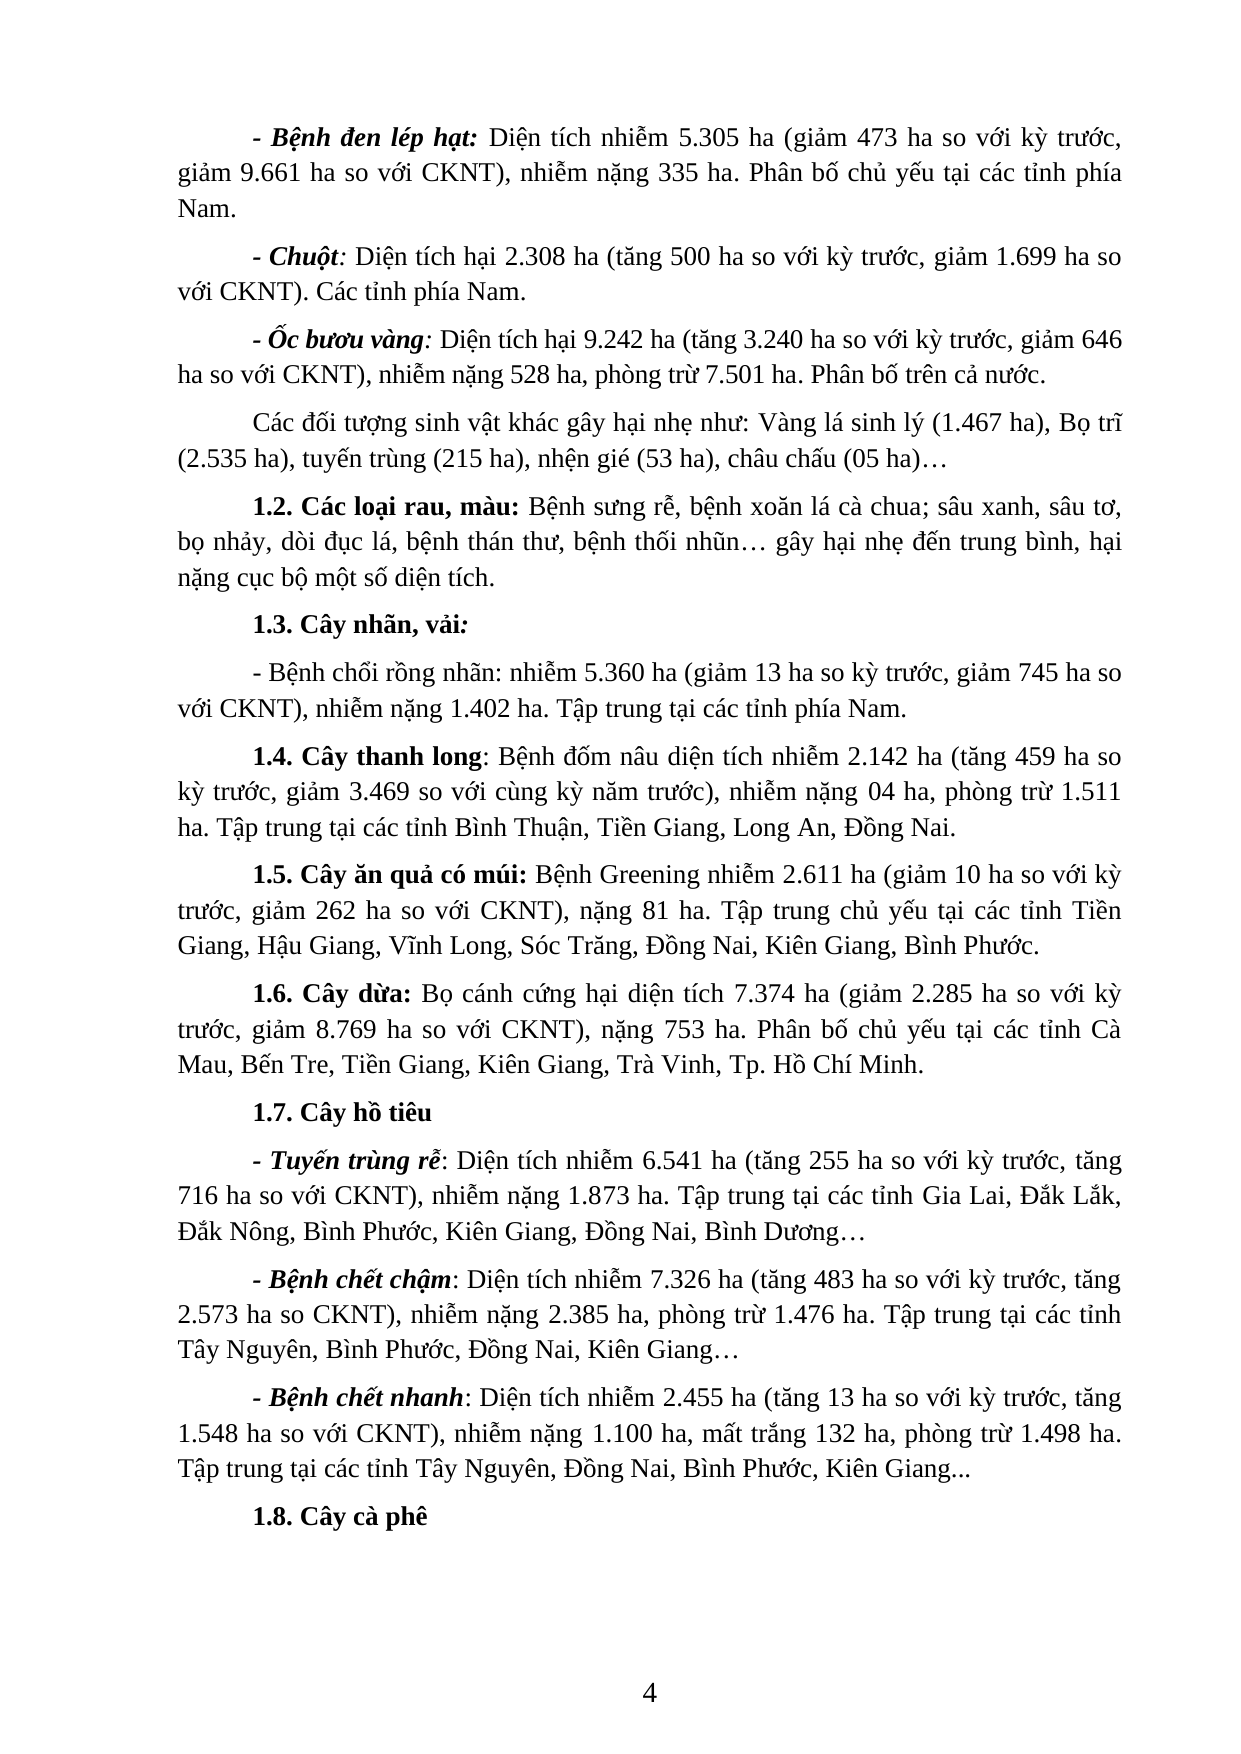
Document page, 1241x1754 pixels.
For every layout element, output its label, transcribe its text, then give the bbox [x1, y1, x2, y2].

text - Tuyến trùng rễ: Diện tích nhiễm 6.541 ha (tăng 255 ha so với kỳ trước, tăng 716 ha so với CKNT), nhiễm nặng 1.873 ha. Tập trung tại các tỉnh Gia Lai, Đắk Lắk, Đắk Nông, Bình Phước, Kiên Giang, Đồng Nai, Bình Dương… [177, 1141, 1122, 1247]
text 1.2. Các loại rau, màu: Bệnh sưng rễ, bệnh xoăn lá cà chua; sâu xanh, sâu tơ, bọ nhảy, dòi đục lá, bệnh thán thư, bệnh thối nhũn… gây hại nhẹ đến trung bình, hại nặng cục bộ một số diện tích. [177, 487, 1122, 593]
text Các đối tượng sinh vật khác gây hại nhẹ như: Vàng lá sinh lý (1.467 ha), Bọ trĩ (2.535 ha), tuyến trùng (215 ha), nhện gié (53 ha), châu chấu (05 ha)… [177, 403, 1122, 474]
text 1.5. Cây ăn quả có múi: Bệnh Greening nhiễm 2.611 ha (giảm 10 ha so với kỳ trước, giảm 262 ha so với CKNT), nặng 81 ha. Tập trung chủ yếu tại các tỉnh Tiền Giang, Hậu Giang, Vĩnh Long, Sóc Trăng, Đồng Nai, Kiên Giang, Bình Phước. [177, 856, 1122, 962]
text 1.3. Cây nhãn, vải: [177, 606, 1122, 641]
text - Bệnh đen lép hạt: Diện tích nhiễm 5.305 ha (giảm 473 ha so với kỳ trước, giảm 9.661 ha so với CKNT), nhiễm nặng 335 ha. Phân bố chủ yếu tại các tỉnh phía Nam. [177, 118, 1122, 224]
text - Bệnh chết chậm: Diện tích nhiễm 7.326 ha (tăng 483 ha so với kỳ trước, tăng 2.573 ha so CKNT), nhiễm nặng 2.385 ha, phòng trừ 1.476 ha. Tập trung tại các tỉnh Tây Nguyên, Bình Phước, Đồng Nai, Kiên Giang… [177, 1260, 1122, 1366]
text 1.8. Cây cà phê [177, 1497, 1122, 1533]
text 1.6. Cây dừa: Bọ cánh cứng hại diện tích 7.374 ha (giảm 2.285 ha so với kỳ trước, giảm 8.769 ha so với CKNT), nặng 753 ha. Phân bố chủ yếu tại các tỉnh Cà Mau, Bến Tre, Tiền Giang, Kiên Giang, Trà Vinh, Tp. Hồ Chí Minh. [177, 974, 1122, 1081]
text - Bệnh chổi rồng nhãn: nhiễm 5.360 ha (giảm 13 ha so kỳ trước, giảm 745 ha so với CKNT), nhiễm nặng 1.402 ha. Tập trung tại các tỉnh phía Nam. [177, 653, 1122, 724]
text - Ốc bươu vàng: Diện tích hại 9.242 ha (tăng 3.240 ha so với kỳ trước, giảm 646 ha so với CKNT), nhiễm nặng 528 ha, phòng trừ 7.501 ha. Phân bố trên cả nước. [177, 320, 1122, 391]
text 1.4. Cây thanh long: Bệnh đốm nâu diện tích nhiễm 2.142 ha (tăng 459 ha so kỳ trước, giảm 3.469 so với cùng kỳ năm trước), nhiễm nặng 04 ha, phòng trừ 1.511 ha. Tập trung tại các tỉnh Bình Thuận, Tiền Giang, Long An, Đồng Nai. [177, 737, 1122, 843]
text 1.7. Cây hồ tiêu [177, 1093, 1122, 1128]
text - Bệnh chết nhanh: Diện tích nhiễm 2.455 ha (tăng 13 ha so với kỳ trước, tăng 1.548 ha so với CKNT), nhiễm nặng 1.100 ha, mất trắng 132 ha, phòng trừ 1.498 ha. Tập trung tại các tỉnh Tây Nguyên, Đồng Nai, Bình Phước, Kiên Giang... [177, 1378, 1122, 1485]
text - Chuột: Diện tích hại 2.308 ha (tăng 500 ha so với kỳ trước, giảm 1.699 ha so với CKNT). Các tỉnh phía Nam. [177, 237, 1122, 308]
